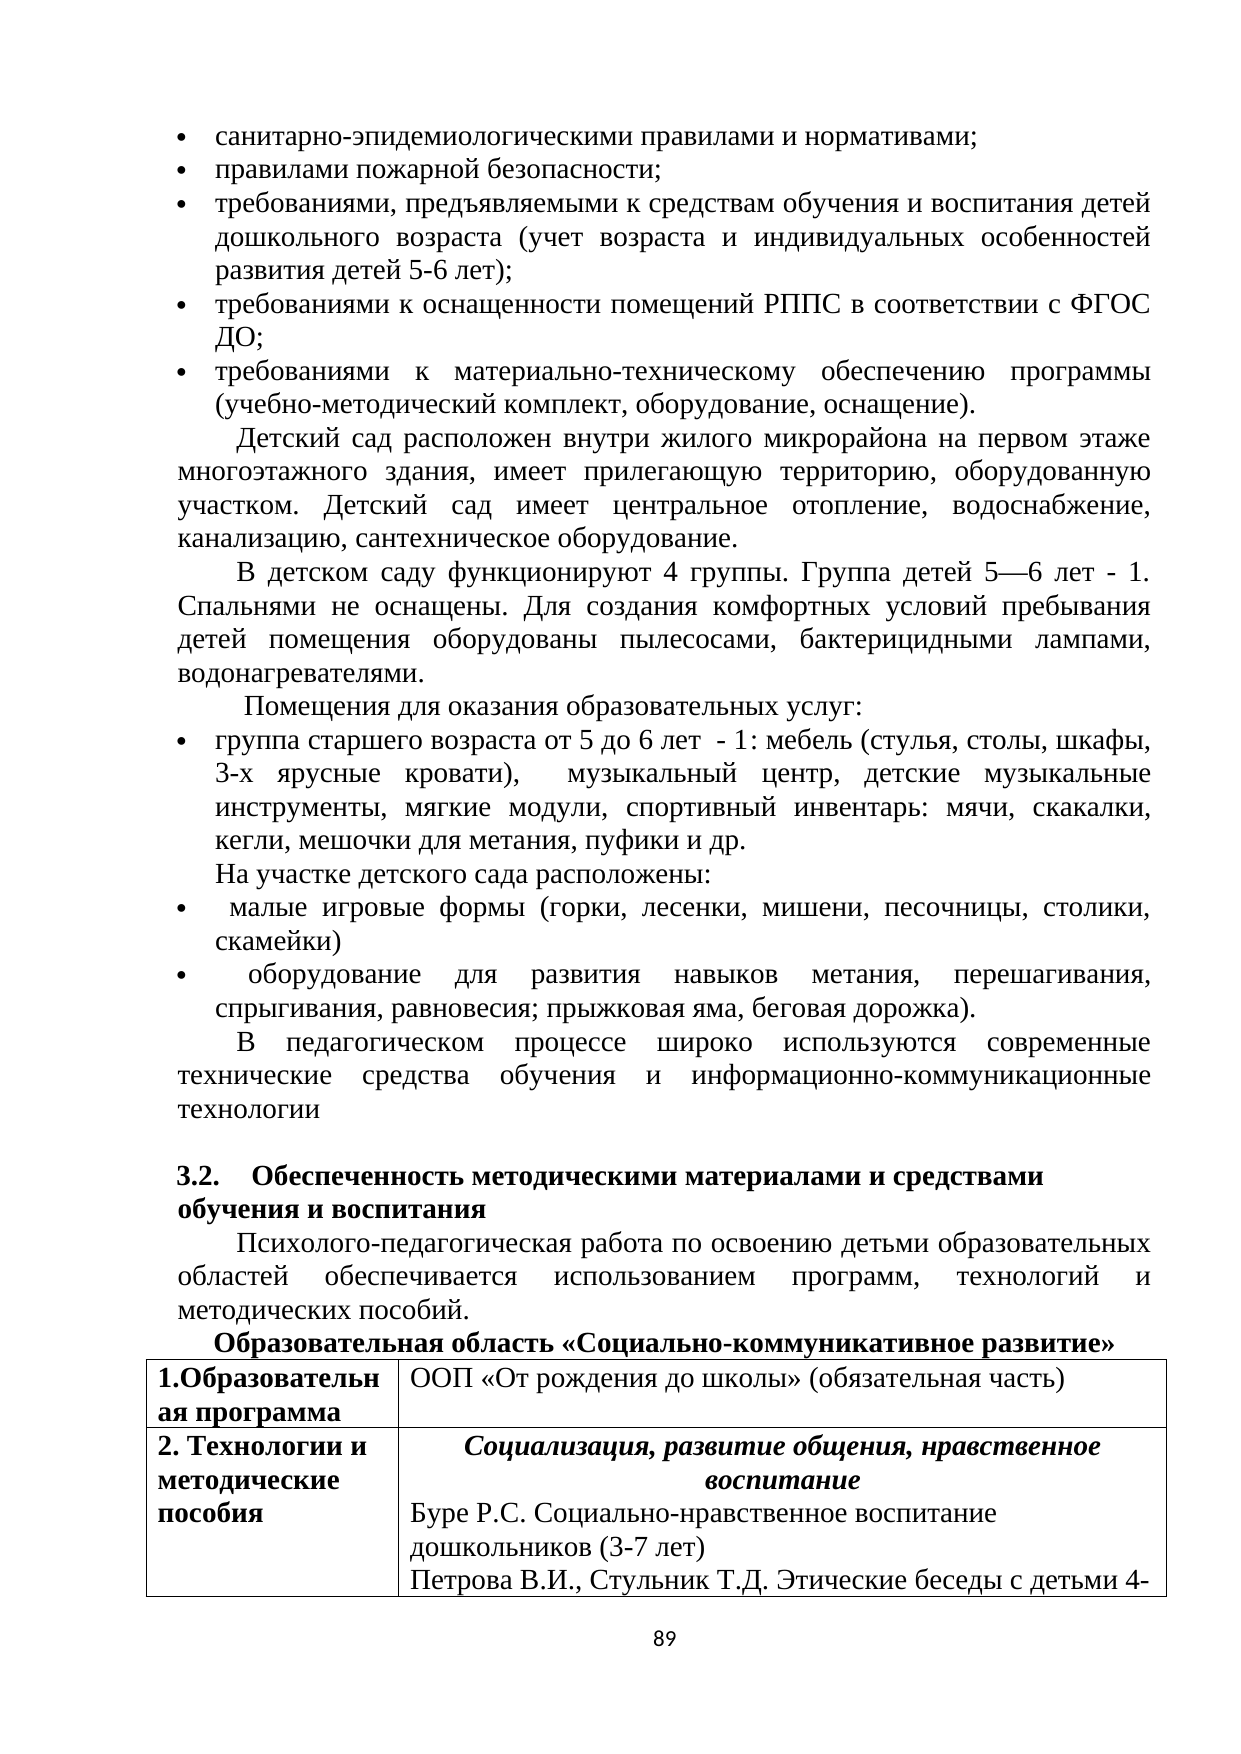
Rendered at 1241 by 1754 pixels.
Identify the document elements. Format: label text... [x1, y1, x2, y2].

text На участке детского сада расположены: [215, 856, 1152, 889]
table_header 1.Образовательная программа [147, 1360, 398, 1427]
text Образовательная область «Социально-коммуникативное развитие» [177, 1326, 1152, 1359]
text Психолого-педагогическая работа по освоению детьми образовательных областей обеспечивается использованием программ, технологий и методических пособий. [177, 1225, 1152, 1326]
list санитарно-эпидемиологическими правилами и нормативами; [177, 118, 1115, 152]
list правилами пожарной безопасности; [177, 152, 1115, 185]
table_header ООП «От рождения до школы» (обязательная часть) [399, 1360, 1166, 1427]
list требованиями, предъявляемыми к средствам обучения и воспитания детей дошкольного возраста (учет возраста и индивидуальных особенностей развития детей 5-6 лет); [177, 185, 1152, 286]
list группа старшего возраста от 5 до 6 лет - 1: мебель (стулья, столы, шкафы, 3-х ярусные кровати), музыкальный центр, детские музыкальные инструменты, мягкие модули, спортивный инвентарь: мячи, скакалки, кегли, мешочки для метания, пуфики и др. [177, 722, 1152, 856]
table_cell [399, 1428, 1166, 1596]
list требованиями к оснащенности помещений РППС в соответствии с ФГОС ДО; [177, 286, 1152, 353]
text В педагогическом процессе широко используются современные технические средства обучения и информационно-коммуникационные технологии [177, 1024, 1152, 1124]
text Детский сад расположен внутри жилого микрорайона на первом этаже многоэтажного здания, имеет прилегающую территорию, оборудованную участком. Детский сад имеет центральное отопление, водоснабжение, канализацию, сантехническое оборудование. [177, 420, 1152, 554]
list требованиями к материально-техническому обеспечению программы (учебно-методический комплект, оборудование, оснащение). [177, 353, 1152, 420]
text обучения и воспитания [177, 1191, 1115, 1225]
list оборудование для развития навыков метания, перешагивания, спрыгивания, равновесия; прыжковая яма, беговая дорожка). [177, 957, 1152, 1024]
list Обеспеченность методическими материалами и средствами [176, 1158, 1115, 1191]
text Помещения для оказания образовательных услуг: [177, 688, 1152, 722]
list малые игровые формы (горки, лесенки, мишени, песочницы, столики, скамейки) [177, 889, 1152, 957]
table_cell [147, 1428, 398, 1596]
text В детском саду функционируют 4 группы. Группа детей 5—6 лет - 1. Спальнями не оснащены. Для создания комфортных условий пребывания детей помещения оборудованы пылесосами, бактерицидными лампами, водонагревателями. [177, 554, 1152, 688]
